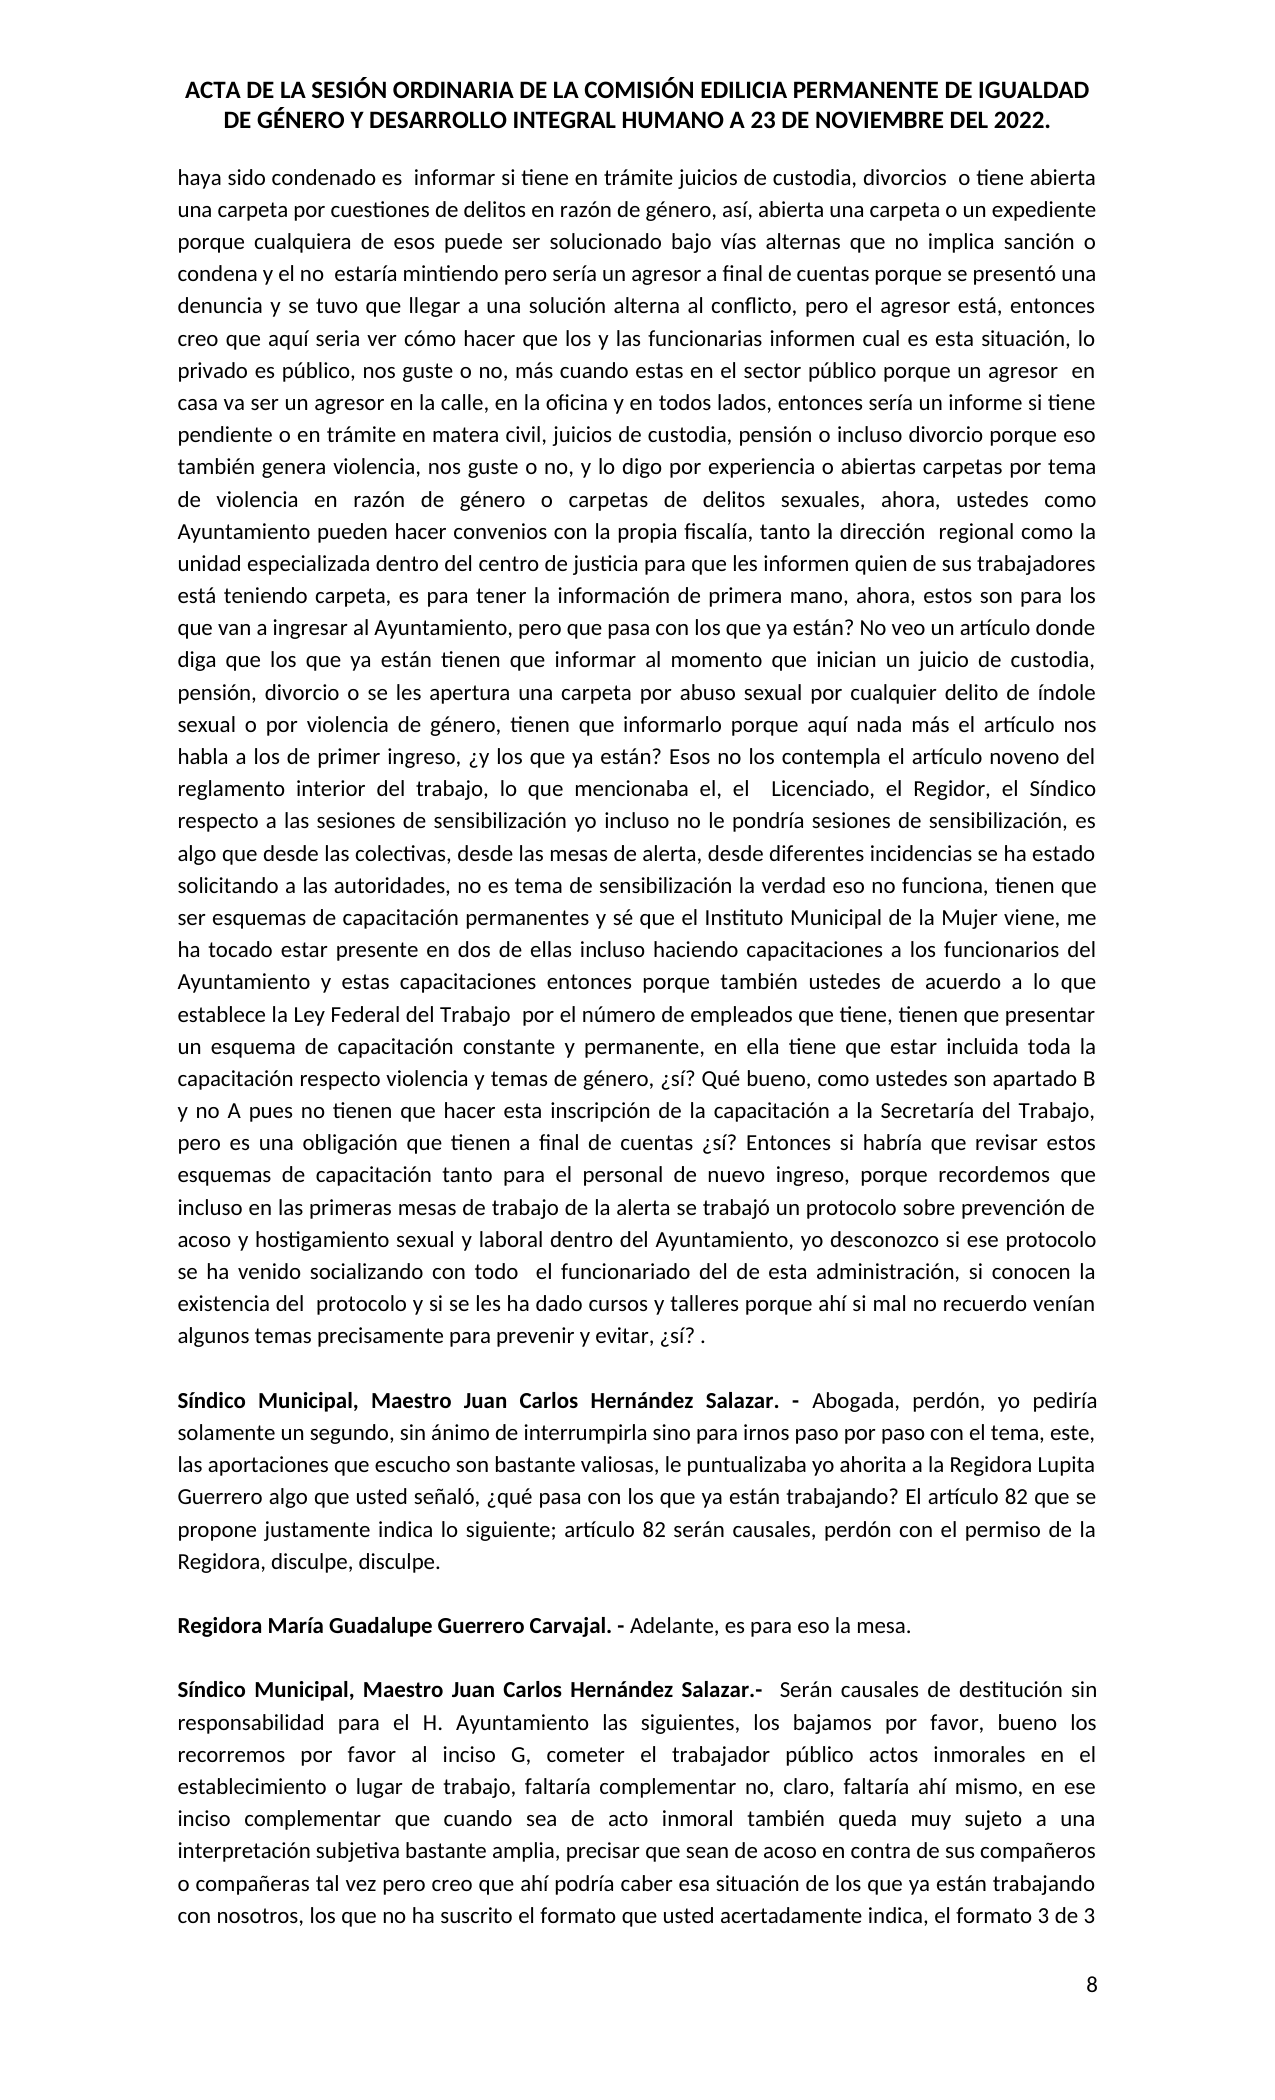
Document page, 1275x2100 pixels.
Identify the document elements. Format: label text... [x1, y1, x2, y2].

text Síndico Municipal, Maestro Juan Carlos Hernández Salazar. - Abogada, perdón, yo pediría solamente un segundo, sin ánimo de interrumpirla sino para irnos paso por paso con el tema, este, las aportaciones que escucho son bastante valiosas, le puntualizaba yo ahorita a la Regidora Lupita Guerrero algo que usted señaló, ¿qué pasa con los que ya están trabajando? El artículo 82 que se propone justamente indica lo siguiente; artículo 82 serán causales, perdón con el permiso de la Regidora, disculpe, disculpe. [177, 1386, 1098, 1575]
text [177, 163, 1098, 1349]
text Regidora María Guadalupe Guerrero Carvajal. - Adelante, es para eso la mesa. [177, 1611, 1098, 1639]
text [177, 1676, 1098, 1929]
